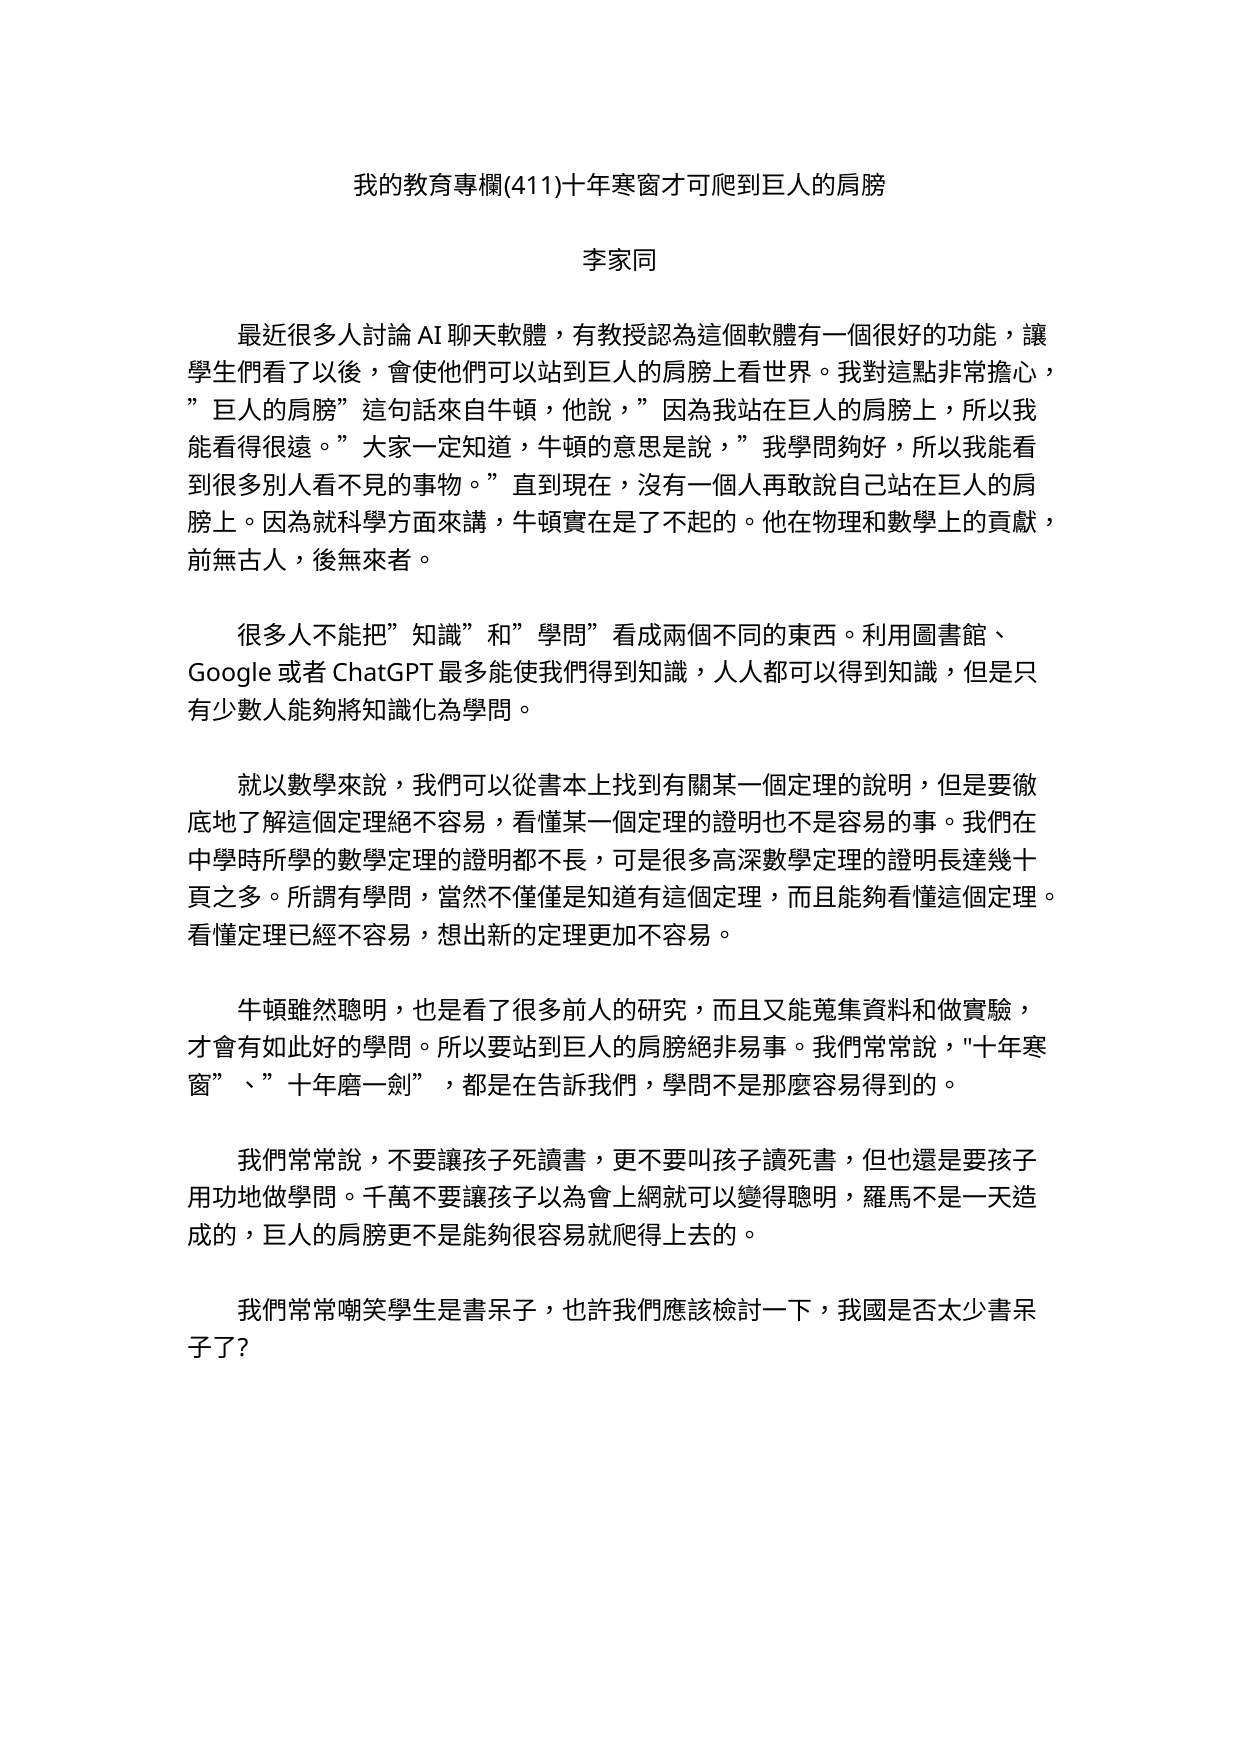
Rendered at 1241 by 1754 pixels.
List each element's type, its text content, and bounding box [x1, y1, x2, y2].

text 我們常常說，不要讓孩子死讀書，更不要叫孩子讀死書，但也還是要孩子用功地做學問。千萬不要讓孩子以為會上網就可以變得聰明，羅馬不是一天造成的，巨人的肩膀更不是能夠很容易就爬得上去的。 [187, 1139, 1053, 1252]
text 最近很多人討論AI聊天軟體，有教授認為這個軟體有一個很好的功能，讓學生們看了以後，會使他們可以站到巨人的肩膀上看世界。我對這點非常擔心，”巨人的肩膀”這句話來自牛頓，他說，”因為我站在巨人的肩膀上，所以我能看得很遠。”大家一定知道，牛頓的意思是說，”我學問夠好，所以我能看到很多別人看不見的事物。”直到現在，沒有一個人再敢說自己站在巨人的肩膀上。因為就科學方面來講，牛頓實在是了不起的。他在物理和數學上的貢獻，前無古人，後無來者。 [187, 314, 1053, 577]
text 我的教育專欄(411)十年寒窗才可爬到巨人的肩膀 [187, 164, 1053, 202]
text 李家同 [187, 239, 1053, 277]
text 我們常常嘲笑學生是書呆子，也許我們應該檢討一下，我國是否太少書呆子了? [187, 1289, 1053, 1364]
text 就以數學來說，我們可以從書本上找到有關某一個定理的說明，但是要徹底地了解這個定理絕不容易，看懂某一個定理的證明也不是容易的事。我們在中學時所學的數學定理的證明都不長，可是很多高深數學定理的證明長達幾十頁之多。所謂有學問，當然不僅僅是知道有這個定理，而且能夠看懂這個定理。看懂定理已經不容易，想出新的定理更加不容易。 [187, 764, 1053, 952]
text 牛頓雖然聰明，也是看了很多前人的研究，而且又能蒐集資料和做實驗，才會有如此好的學問。所以要站到巨人的肩膀絕非易事。我們常常說，"十年寒窗”、”十年磨一劍”，都是在告訴我們，學問不是那麼容易得到的。 [187, 989, 1053, 1102]
text 很多人不能把”知識”和”學問”看成兩個不同的東西。利用圖書館、Google或者ChatGPT最多能使我們得到知識，人人都可以得到知識，但是只有少數人能夠將知識化為學問。 [187, 614, 1053, 727]
